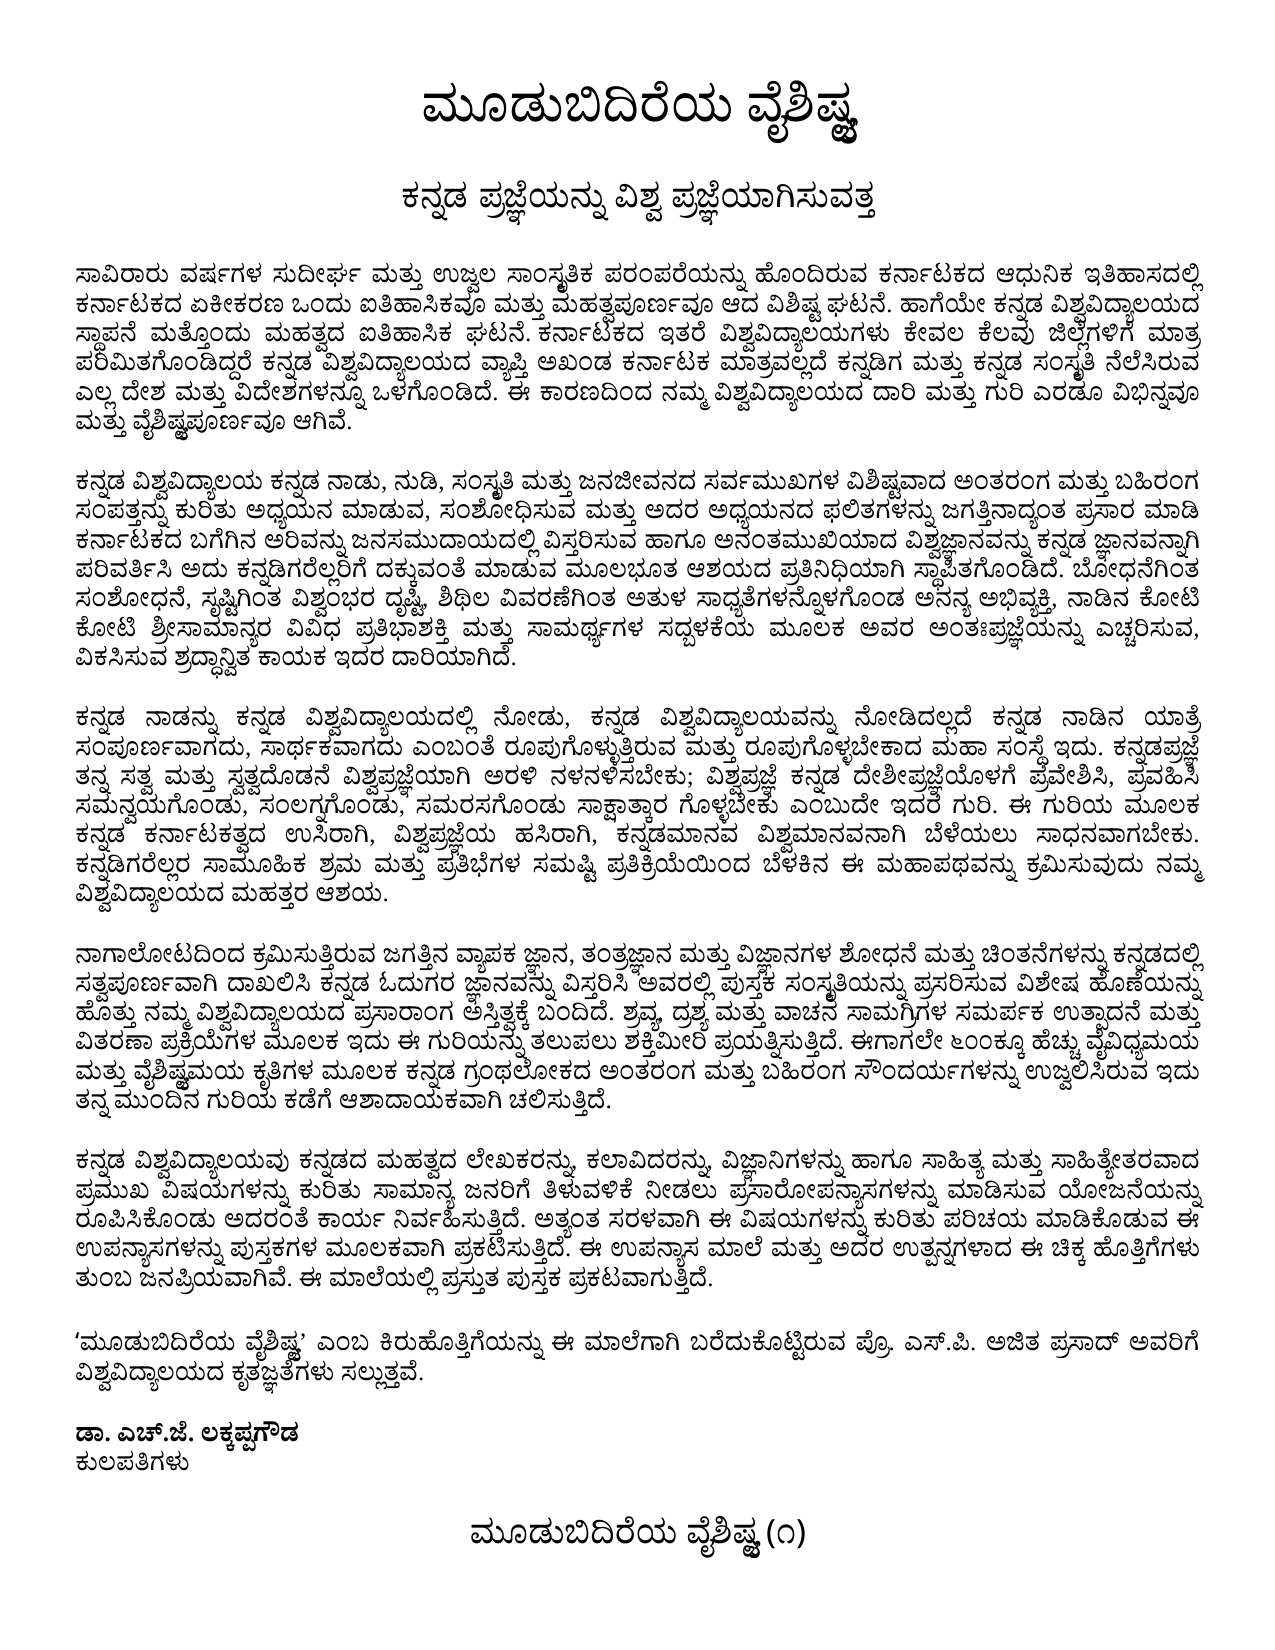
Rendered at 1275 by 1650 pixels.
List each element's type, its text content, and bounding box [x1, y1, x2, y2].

text ‘ಮೂಡುಬಿದಿರೆಯ ವೈಶಿಷ್ಟ್ಯ’ ಎಂಬ ಕಿರುಹೊತ್ತಿಗೆಯನ್ನು ಈ ಮಾಲೆಗಾಗಿ ಬರೆದುಕೊಟ್ಟಿರುವ ಪ್ರೊ. ಎಸ್.ಪಿ. ಅಜಿತ ಪ್ರಸಾದ್ ಅವರಿಗೆ ವಿಶ್ವವಿದ್ಯಾಲಯದ ಕೃತಜ್ಞತೆಗಳು ಸಲ್ಲುತ್ತವೆ. [75, 1323, 1200, 1386]
text ಸಾವಿರಾರು ವರ್ಷಗಳ ಸುದೀರ್ಘ ಮತ್ತು ಉಜ್ವಲ ಸಾಂಸ್ಕೃತಿಕ ಪರಂಪರೆಯನ್ನು ಹೊಂದಿರುವ ಕರ್ನಾಟಕದ ಆಧುನಿಕ ಇತಿಹಾಸದಲ್ಲಿ ಕರ್ನಾಟಕದ ಏಕೀಕರಣ ಒಂದು ಐತಿಹಾಸಿಕವೂ ಮತ್ತು ಮಹತ್ವಪೂರ್ಣವೂ ಆದ ವಿಶಿಷ್ಟ ಘಟನೆ. ಹಾಗೆಯೇ ಕನ್ನಡ ವಿಶ್ವವಿದ್ಯಾಲಯದ ಸ್ಥಾಪನೆ ಮತ್ತೊಂದು ಮಹತ್ವದ ಐತಿಹಾಸಿಕ ಘಟನೆ. ಕರ್ನಾಟಕದ ಇತರೆ ವಿಶ್ವವಿದ್ಯಾಲಯಗಳು ಕೇವಲ ಕೆಲವು ಜಿಲ್ಲೆಗಳಿಗೆ ಮಾತ್ರ ಪರಿಮಿತಗೊಂಡಿದ್ದರೆ ಕನ್ನಡ ವಿಶ್ವವಿದ್ಯಾಲಯದ ವ್ಯಾಪ್ತಿ ಅಖಂಡ ಕರ್ನಾಟಕ ಮಾತ್ರವಲ್ಲದೆ ಕನ್ನಡಿಗ ಮತ್ತು ಕನ್ನಡ ಸಂಸ್ಕೃತಿ ನೆಲೆಸಿರುವ ಎಲ್ಲ ದೇಶ ಮತ್ತು ವಿದೇಶಗಳನ್ನೂ ಒಳಗೊಂಡಿದೆ. ಈ ಕಾರಣದಿಂದ ನಮ್ಮ ವಿಶ್ವವಿದ್ಯಾಲಯದ ದಾರಿ ಮತ್ತು ಗುರಿ ಎರಡೂ ವಿಭಿನ್ನವೂ ಮತ್ತು ವೈಶಿಷ್ಟ್ಯಪೂರ್ಣವೂ ಆಗಿವೆ. [75, 259, 1200, 435]
subtitle ಮೂಡುಬಿದಿರೆಯ ವೈಶಿಷ್ಟ್ಯ (೧) [75, 1507, 1200, 1553]
text ಕನ್ನಡ ವಿಶ್ವವಿದ್ಯಾಲಯ ಕನ್ನಡ ನಾಡು, ನುಡಿ, ಸಂಸ್ಕೃತಿ ಮತ್ತು ಜನಜೀವನದ ಸರ್ವಮುಖಗಳ ವಿಶಿಷ್ಟವಾದ ಅಂತರಂಗ ಮತ್ತು ಬಹಿರಂಗ ಸಂಪತ್ತನ್ನು ಕುರಿತು ಅಧ್ಯಯನ ಮಾಡುವ, ಸಂಶೋಧಿಸುವ ಮತ್ತು ಅದರ ಅಧ್ಯಯನದ ಫಲಿತಗಳನ್ನು ಜಗತ್ತಿನಾದ್ಯಂತ ಪ್ರಸಾರ ಮಾಡಿ ಕರ್ನಾಟಕದ ಬಗೆಗಿನ ಅರಿವನ್ನು ಜನಸಮುದಾಯದಲ್ಲಿ ವಿಸ್ತರಿಸುವ ಹಾಗೂ ಅನಂತಮುಖಿಯಾದ ವಿಶ್ವಜ್ಞಾನವನ್ನು ಕನ್ನಡ ಜ್ಞಾನವನ್ನಾಗಿ ಪರಿವರ್ತಿಸಿ ಅದು ಕನ್ನಡಿಗರೆಲ್ಲರಿಗೆ ದಕ್ಕುವಂತೆ ಮಾಡುವ ಮೂಲಭೂತ ಆಶಯದ ಪ್ರತಿನಿಧಿಯಾಗಿ ಸ್ಥಾಪಿತಗೊಂಡಿದೆ. ಬೋಧನೆಗಿಂತ ಸಂಶೋಧನೆ, ಸೃಷ್ಟಿಗಿಂತ ವಿಶ್ವಂಭರ ದೃಷ್ಟಿ, ಶಿಥಿಲ ವಿವರಣೆಗಿಂತ ಅತುಳ ಸಾಧ್ಯತೆಗಳನ್ನೊಳಗೊಂಡ ಅನನ್ಯ ಅಭಿವ್ಯಕ್ತಿ, ನಾಡಿನ ಕೋಟಿ ಕೋಟಿ ಶ್ರೀಸಾಮಾನ್ಯರ ವಿವಿಧ ಪ್ರತಿಭಾಶಕ್ತಿ ಮತ್ತು ಸಾಮರ್ಥ್ಯಗಳ ಸದ್ಬಳಕೆಯ ಮೂಲಕ ಅವರ ಅಂತಃಪ್ರಜ್ಞೆಯನ್ನು ಎಚ್ಚರಿಸುವ, ವಿಕಸಿಸುವ ಶ್ರದ್ಧಾನ್ವಿತ ಕಾಯಕ ಇದರ ದಾರಿಯಾಗಿದೆ. [75, 466, 1200, 671]
text ಕನ್ನಡ ನಾಡನ್ನು ಕನ್ನಡ ವಿಶ್ವವಿದ್ಯಾಲಯದಲ್ಲಿ ನೋಡು, ಕನ್ನಡ ವಿಶ್ವವಿದ್ಯಾಲಯವನ್ನು ನೋಡಿದಲ್ಲದೆ ಕನ್ನಡ ನಾಡಿನ ಯಾತ್ರೆ ಸಂಪೂರ್ಣವಾಗದು, ಸಾರ್ಥಕವಾಗದು ಎಂಬಂತೆ ರೂಪುಗೊಳ್ಳುತ್ತಿರುವ ಮತ್ತು ರೂಪುಗೊಳ್ಳಬೇಕಾದ ಮಹಾ ಸಂಸ್ಥೆ ಇದು. ಕನ್ನಡಪ್ರಜ್ಞೆ ತನ್ನ ಸತ್ವ ಮತ್ತು ಸ್ವತ್ವದೊಡನೆ ವಿಶ್ವಪ್ರಜ್ಞೆಯಾಗಿ ಅರಳಿ ನಳನಳಿಸಬೇಕು; ವಿಶ್ವಪ್ರಜ್ಞೆ ಕನ್ನಡ ದೇಶೀಪ್ರಜ್ಞೆಯೊಳಗೆ ಪ್ರವೇಶಿಸಿ, ಪ್ರವಹಿಸಿ ಸಮನ್ವಯಗೊಂಡು, ಸಂಲಗ್ನಗೊಂಡು, ಸಮರಸಗೊಂಡು ಸಾಕ್ಷಾತ್ಕಾರ ಗೊಳ್ಳಬೇಕು ಎಂಬುದೇ ಇದರ ಗುರಿ. ಈ ಗುರಿಯ ಮೂಲಕ ಕನ್ನಡ ಕರ್ನಾಟಕತ್ವದ ಉಸಿರಾಗಿ, ವಿಶ್ವಪ್ರಜ್ಞೆಯ ಹಸಿರಾಗಿ, ಕನ್ನಡಮಾನವ ವಿಶ್ವಮಾನವನಾಗಿ ಬೆಳೆಯಲು ಸಾಧನವಾಗಬೇಕು. ಕನ್ನಡಿಗರೆಲ್ಲರ ಸಾಮೂಹಿಕ ಶ್ರಮ ಮತ್ತು ಪ್ರತಿಭೆಗಳ ಸಮಷ್ಟಿ ಪ್ರತಿಕ್ರಿಯೆಯಿಂದ ಬೆಳಕಿನ ಈ ಮಹಾಪಥವನ್ನು ಕ್ರಮಿಸುವುದು ನಮ್ಮ ವಿಶ್ವವಿದ್ಯಾಲಯದ ಮಹತ್ತರ ಆಶಯ. [75, 702, 1200, 907]
text ಮೂಡುಬಿದಿರೆಯ ವೈಶಿಷ್ಟ್ಯ [75, 75, 1200, 133]
text ಡಾ. ಎಚ್.ಜೆ. ಲಕ್ಕಪ್ಪಗೌಡ ಕುಲಪತಿಗಳು [75, 1418, 1200, 1476]
text ಕನ್ನಡ ವಿಶ್ವವಿದ್ಯಾಲಯವು ಕನ್ನಡದ ಮಹತ್ವದ ಲೇಖಕರನ್ನು, ಕಲಾವಿದರನ್ನು, ವಿಜ್ಞಾನಿಗಳನ್ನು ಹಾಗೂ ಸಾಹಿತ್ಯ ಮತ್ತು ಸಾಹಿತ್ಯೇತರವಾದ ಪ್ರಮುಖ ವಿಷಯಗಳನ್ನು ಕುರಿತು ಸಾಮಾನ್ಯ ಜನರಿಗೆ ತಿಳುವಳಿಕೆ ನೀಡಲು ಪ್ರಸಾರೋಪನ್ಯಾಸಗಳನ್ನು ಮಾಡಿಸುವ ಯೋಜನೆಯನ್ನು ರೂಪಿಸಿಕೊಂಡು ಅದರಂತೆ ಕಾರ್ಯ ನಿರ್ವಹಿಸುತ್ತಿದೆ. ಅತ್ಯಂತ ಸರಳವಾಗಿ ಈ ವಿಷಯಗಳನ್ನು ಕುರಿತು ಪರಿಚಯ ಮಾಡಿಕೊಡುವ ಈ ಉಪನ್ಯಾಸಗಳನ್ನು ಪುಸ್ತಕಗಳ ಮೂಲಕವಾಗಿ ಪ್ರಕಟಿಸುತ್ತಿದೆ. ಈ ಉಪನ್ಯಾಸ ಮಾಲೆ ಮತ್ತು ಅದರ ಉತ್ಪನ್ನಗಳಾದ ಈ ಚಿಕ್ಕ ಹೊತ್ತಿಗೆಗಳು ತುಂಬ ಜನಪ್ರಿಯವಾಗಿವೆ. ಈ ಮಾಲೆಯಲ್ಲಿ ಪ್ರಸ್ತುತ ಪುಸ್ತಕ ಪ್ರಕಟವಾಗುತ್ತಿದೆ. [75, 1146, 1200, 1292]
text ನಾಗಾಲೋಟದಿಂದ ಕ್ರಮಿಸುತ್ತಿರುವ ಜಗತ್ತಿನ ವ್ಯಾಪಕ ಜ್ಞಾನ, ತಂತ್ರಜ್ಞಾನ ಮತ್ತು ವಿಜ್ಞಾನಗಳ ಶೋಧನೆ ಮತ್ತು ಚಿಂತನೆಗಳನ್ನು ಕನ್ನಡದಲ್ಲಿ ಸತ್ವಪೂರ್ಣವಾಗಿ ದಾಖಲಿಸಿ ಕನ್ನಡ ಓದುಗರ ಜ್ಞಾನವನ್ನು ವಿಸ್ತರಿಸಿ ಅವರಲ್ಲಿ ಪುಸ್ತಕ ಸಂಸ್ಕೃತಿಯನ್ನು ಪ್ರಸರಿಸುವ ವಿಶೇಷ ಹೊಣೆಯನ್ನು ಹೊತ್ತು ನಮ್ಮ ವಿಶ್ವವಿದ್ಯಾಲಯದ ಪ್ರಸಾರಾಂಗ ಅಸ್ತಿತ್ವಕ್ಕೆ ಬಂದಿದೆ. ಶ್ರವ್ಯ, ದ್ರಶ್ಯ ಮತ್ತು ವಾಚನ ಸಾಮಗ್ರಿಗಳ ಸಮರ್ಪಕ ಉತ್ಪಾದನೆ ಮತ್ತು ವಿತರಣಾ ಪ್ರಕ್ರಿಯೆಗಳ ಮೂಲಕ ಇದು ಈ ಗುರಿಯನ್ನು ತಲುಪಲು ಶಕ್ತಿಮೀರಿ ಪ್ರಯತ್ನಿಸುತ್ತಿದೆ. ಈಗಾಗಲೇ ೬೦೦ಕ್ಕೂ ಹೆಚ್ಚು ವೈವಿಧ್ಯಮಯ ಮತ್ತು ವೈಶಿಷ್ಟ್ಯಮಯ ಕೃತಿಗಳ ಮೂಲಕ ಕನ್ನಡ ಗ್ರಂಥಲೋಕದ ಅಂತರಂಗ ಮತ್ತು ಬಹಿರಂಗ ಸೌಂದರ್ಯಗಳನ್ನು ಉಜ್ವಲಿಸಿರುವ ಇದು ತನ್ನ ಮುಂದಿನ ಗುರಿಯ ಕಡೆಗೆ ಆಶಾದಾಯಕವಾಗಿ ಚಲಿಸುತ್ತಿದೆ. [75, 939, 1200, 1114]
subtitle ಕನ್ನಡ ಪ್ರಜ್ಞೆಯನ್ನು ವಿಶ್ವ ಪ್ರಜ್ಞೆಯಾಗಿಸುವತ್ತ [75, 177, 1200, 216]
